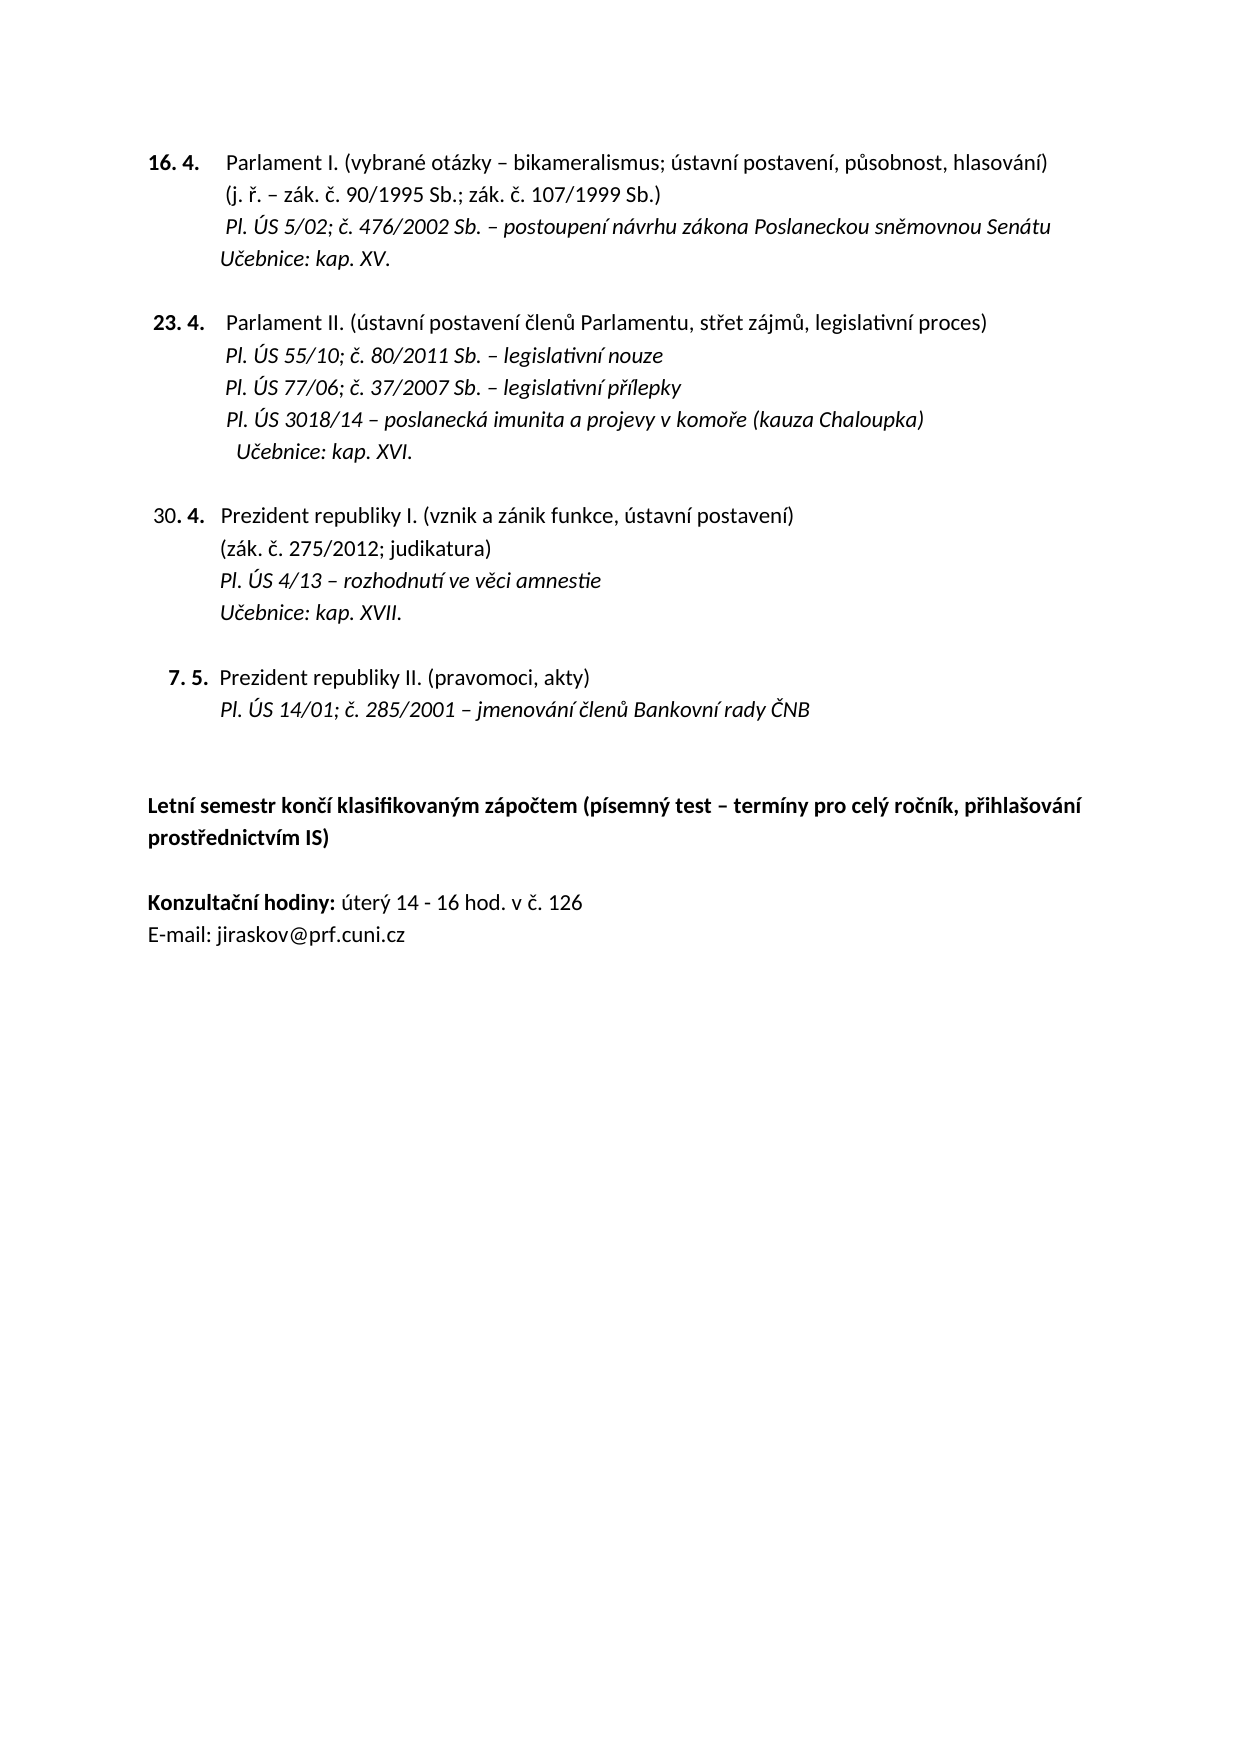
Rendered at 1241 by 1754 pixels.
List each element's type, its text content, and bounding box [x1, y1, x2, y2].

text (zák. č. 275/2012; judikatura) [148, 534, 1093, 562]
text E-mail: jiraskov@prf.cuni.cz [148, 920, 1093, 948]
text 30. 4. Prezident republiky I. (vznik a zánik funkce, ústavní postavení) [148, 502, 1093, 530]
text Pl. ÚS 4/13 – rozhodnutí ve věci amnestie [148, 566, 1093, 594]
text (j. ř. – zák. č. 90/1995 Sb.; zák. č. 107/1999 Sb.) [148, 180, 1093, 208]
text Učebnice: kap. XVI. [226, 437, 1093, 465]
text Konzultační hodiny: úterý 14 - 16 hod. v č. 126 [148, 888, 1093, 916]
text Učebnice: kap. XVII. [148, 598, 1093, 626]
text Pl. ÚS 5/02; č. 476/2002 Sb. – postoupení návrhu zákona Poslaneckou sněmovnou Senátu [148, 212, 1093, 240]
text Pl. ÚS 14/01; č. 285/2001 – jmenování členů Bankovní rady ČNB [148, 695, 1093, 723]
text Letní semestr končí klasifikovaným zápočtem (písemný test – termíny pro celý ročník, přihlašování prostřednictvím IS) [148, 791, 1093, 852]
text 23. 4. Parlament II. (ústavní postavení členů Parlamentu, střet zájmů, legislativní proces) [148, 308, 1093, 337]
text 7. 5. Prezident republiky II. (pravomoci, akty) [148, 663, 1093, 691]
text Pl. ÚS 55/10; č. 80/2011 Sb. – legislativní nouze [148, 341, 1093, 369]
text Učebnice: kap. XV. [148, 244, 1093, 272]
text Pl. ÚS 3018/14 – poslanecká imunita a projevy v komoře (kauza Chaloupka) [226, 405, 1093, 433]
text Pl. ÚS 77/06; č. 37/2007 Sb. – legislativní přílepky [148, 373, 1093, 401]
text 16. 4. Parlament I. (vybrané otázky – bikameralismus; ústavní postavení, působnost, hlasování) [148, 148, 1093, 176]
